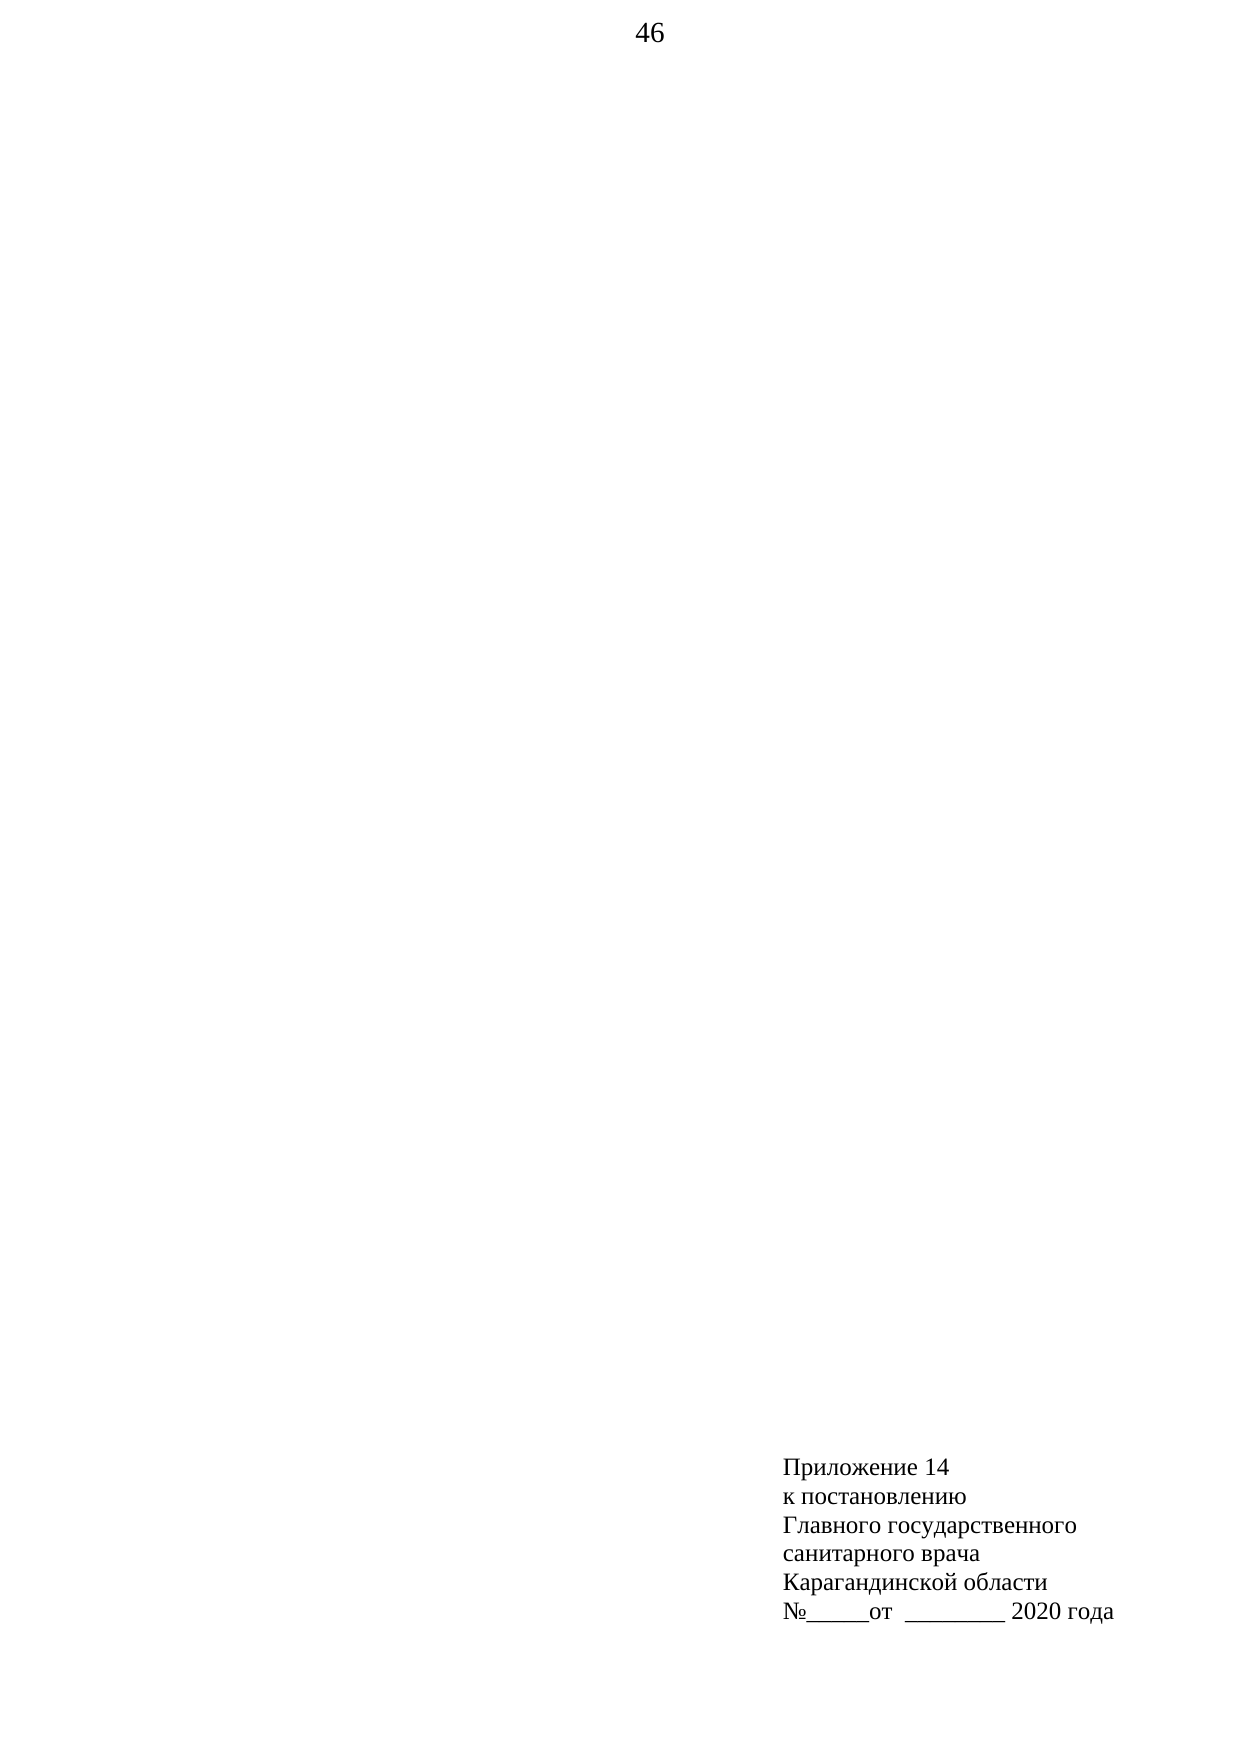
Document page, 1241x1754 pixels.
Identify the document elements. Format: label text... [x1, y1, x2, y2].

text Главного государственного санитарного врача [783, 1510, 1181, 1567]
text №_____от ________ 2020 года [783, 1596, 1181, 1625]
text Приложение 14 [783, 1452, 1181, 1481]
text Карагандинской области [783, 1567, 1181, 1596]
text к постановлению [783, 1481, 1181, 1510]
